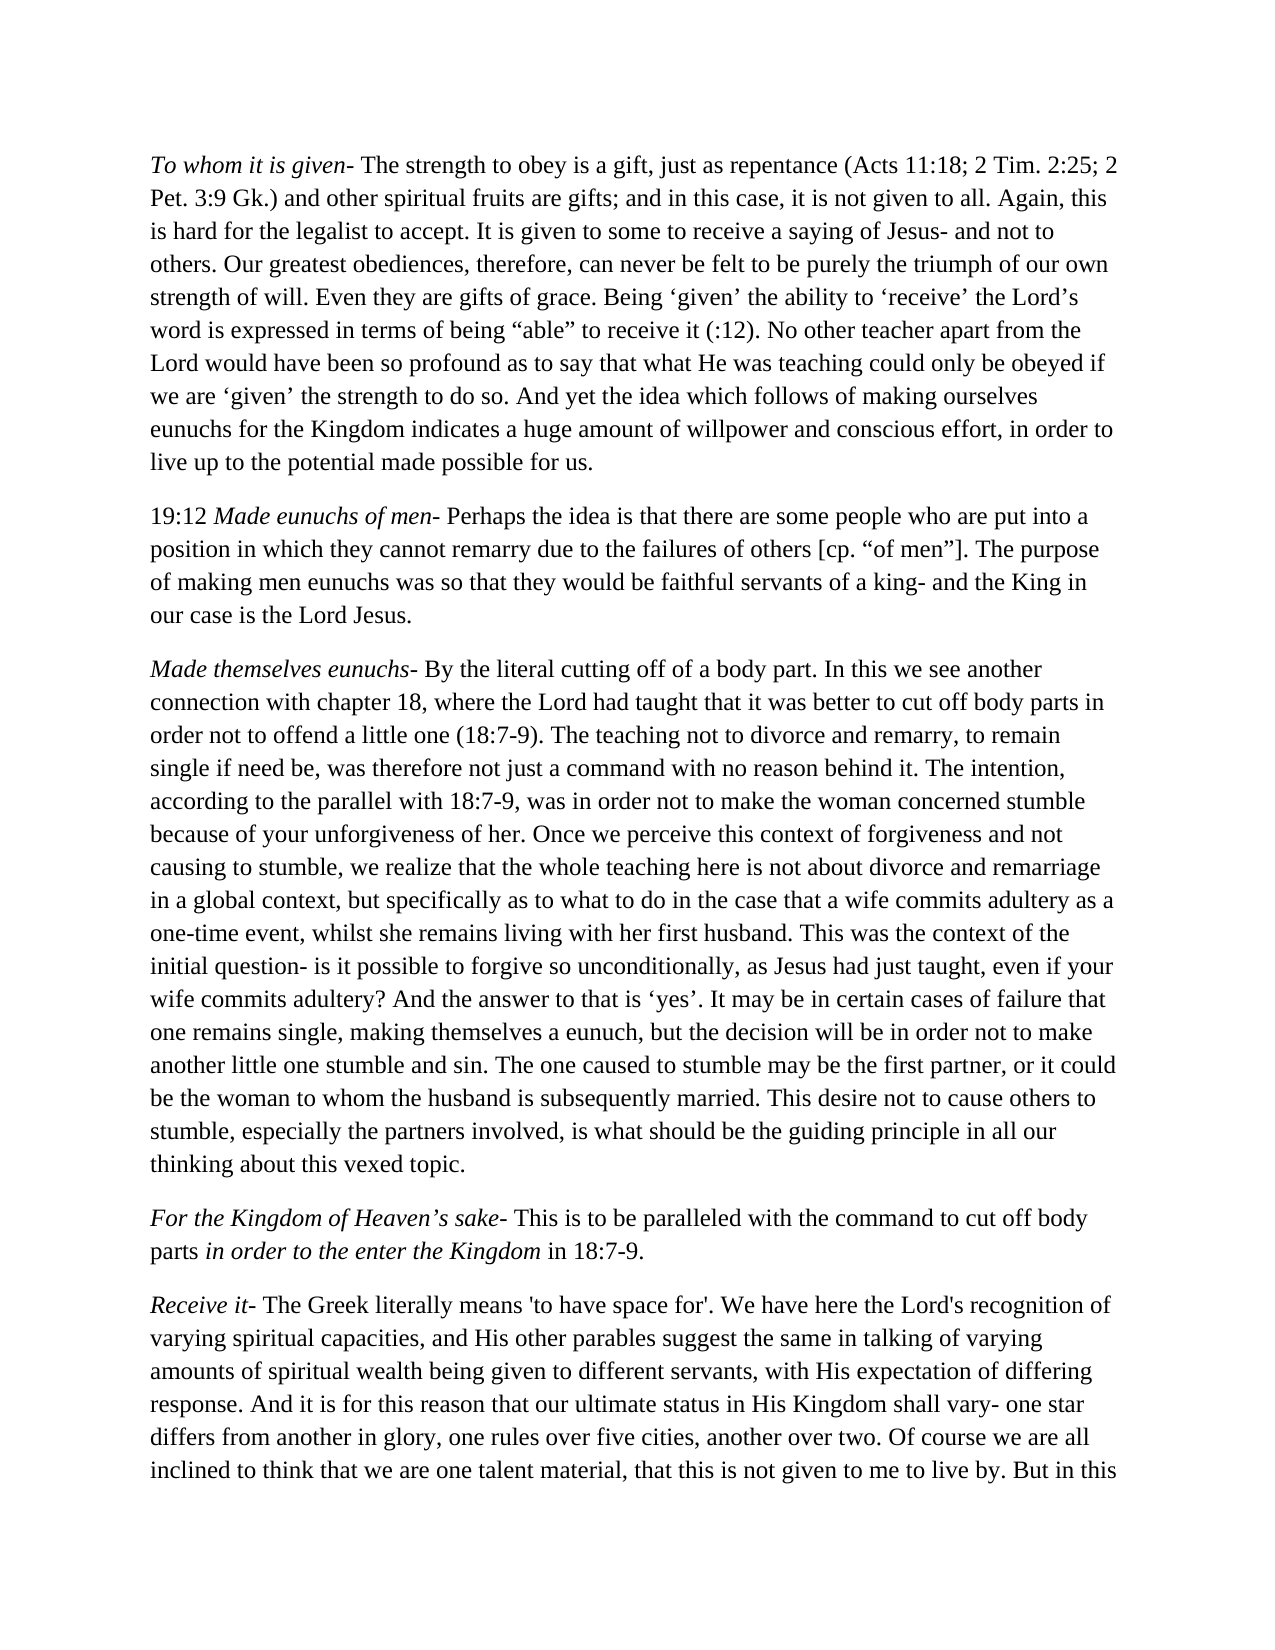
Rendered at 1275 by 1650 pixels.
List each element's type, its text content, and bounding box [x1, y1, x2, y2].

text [150, 1290, 1125, 1484]
text For the Kingdom of Heaven’s sake- This is to be paralleled with the command to cut off body parts in order to the enter the Kingdom in 18:7-9. [150, 1203, 1125, 1265]
text 19:12 Made eunuchs of men- Perhaps the idea is that there are some people who are put into a position in which they cannot remarry due to the failures of others [cp. “of men”]. The purpose of making men eunuchs was so that they would be faithful servants of a king- and the King in our case is the Lord Jesus. [150, 501, 1125, 629]
text To whom it is given- The strength to obey is a gift, just as repentance (Acts 11:18; 2 Tim. 2:25; 2 Pet. 3:9 Gk.) and other spiritual fruits are gifts; and in this case, it is not given to all. Again, this is hard for the legalist to accept. It is given to some to receive a saying of Jesus- and not to others. Our greatest obediences, therefore, can never be felt to be purely the triumph of our own strength of will. Even they are gifts of grace. Being ‘given’ the ability to ‘receive’ the Lord’s word is expressed in terms of being “able” to receive it (:12). No other teacher apart from the Lord would have been so profound as to say that what He was teaching could only be obeyed if we are ‘given’ the strength to do so. And yet the idea which follows of making ourselves eunuchs for the Kingdom indicates a huge amount of willpower and conscious effort, in order to live up to the potential made possible for us. [150, 150, 1125, 476]
text Made themselves eunuchs- By the literal cutting off of a body part. In this we see another connection with chapter 18, where the Lord had taught that it was better to cut off body parts in order not to offend a little one (18:7-9). The teaching not to divorce and remarry, to remain single if need be, was therefore not just a command with no reason behind it. The intention, according to the parallel with 18:7-9, was in order not to make the woman concerned stumble because of your unforgiveness of her. Once we perceive this context of forgiveness and not causing to stumble, we realize that the whole teaching here is not about divorce and remarriage in a global context, but specifically as to what to do in the case that a wife commits adultery as a one-time event, whilst she remains living with her first husband. This was the context of the initial question- is it possible to forgive so unconditionally, as Jesus had just taught, even if your wife commits adultery? And the answer to that is ‘yes’. It may be in certain cases of failure that one remains single, making themselves a eunuch, but the decision will be in order not to make another little one stumble and sin. The one caused to stumble may be the first partner, or it could be the woman to whom the husband is subsequently married. This desire not to cause others to stumble, especially the partners involved, is what should be the guiding principle in all our thinking about this vexed topic. [150, 654, 1125, 1178]
